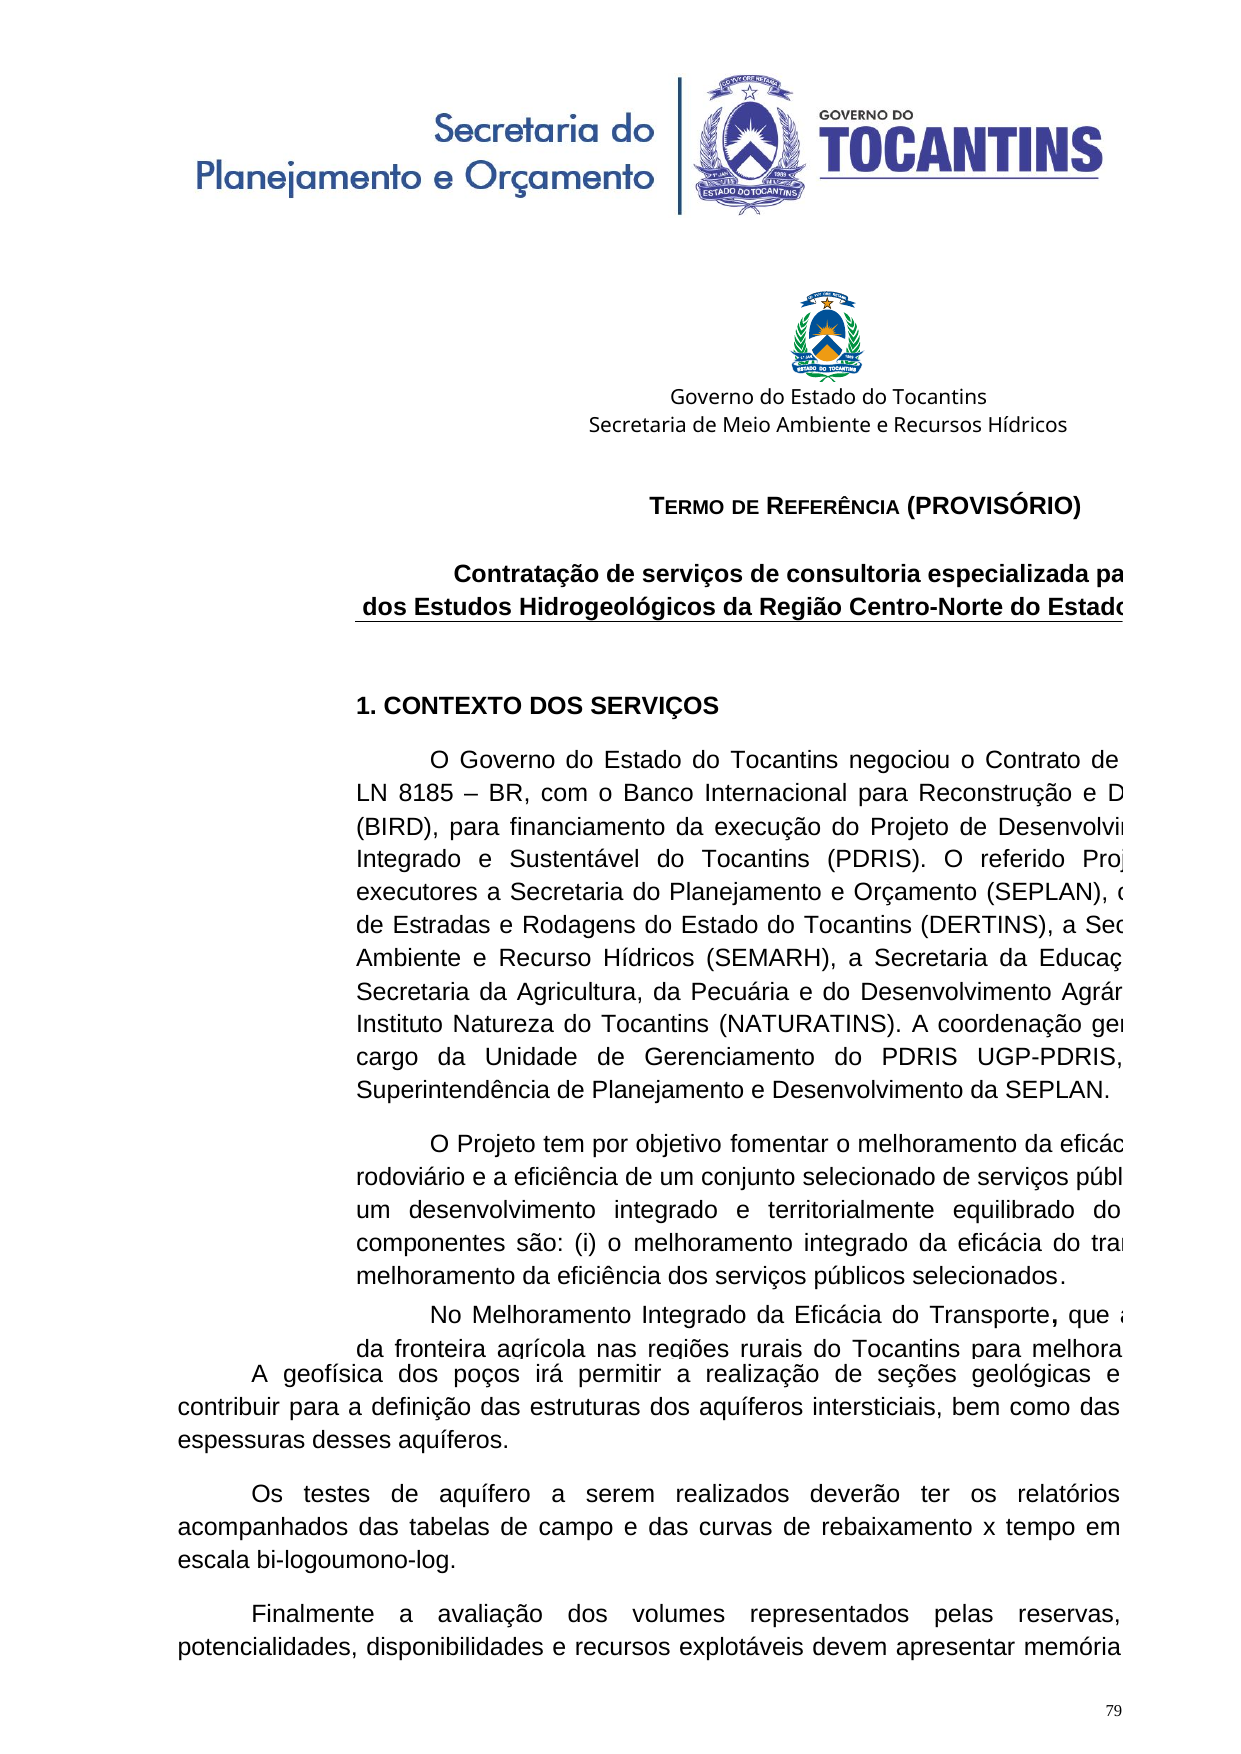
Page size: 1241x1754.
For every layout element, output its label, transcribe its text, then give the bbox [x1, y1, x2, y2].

text A geofísica dos poços irá permitir a realização de seções geológicas e contribuir para a definição das estruturas dos aquíferos intersticiais, bem como das espessuras desses aquíferos. [177, 1359, 1122, 1454]
picture [192, 73, 1107, 218]
text Finalmente a avaliação dos volumes representados pelas reservas, potencialidades, disponibilidades e recursos explotáveis devem apresentar memória de cálculo e valores obtidos. [177, 1599, 1122, 1660]
text Os testes de aquífero a serem realizados deverão ter os relatórios acompanhados das tabelas de campo e das curvas de rebaixamento x tempo em escala bi-logoumono-log. [177, 1479, 1122, 1573]
